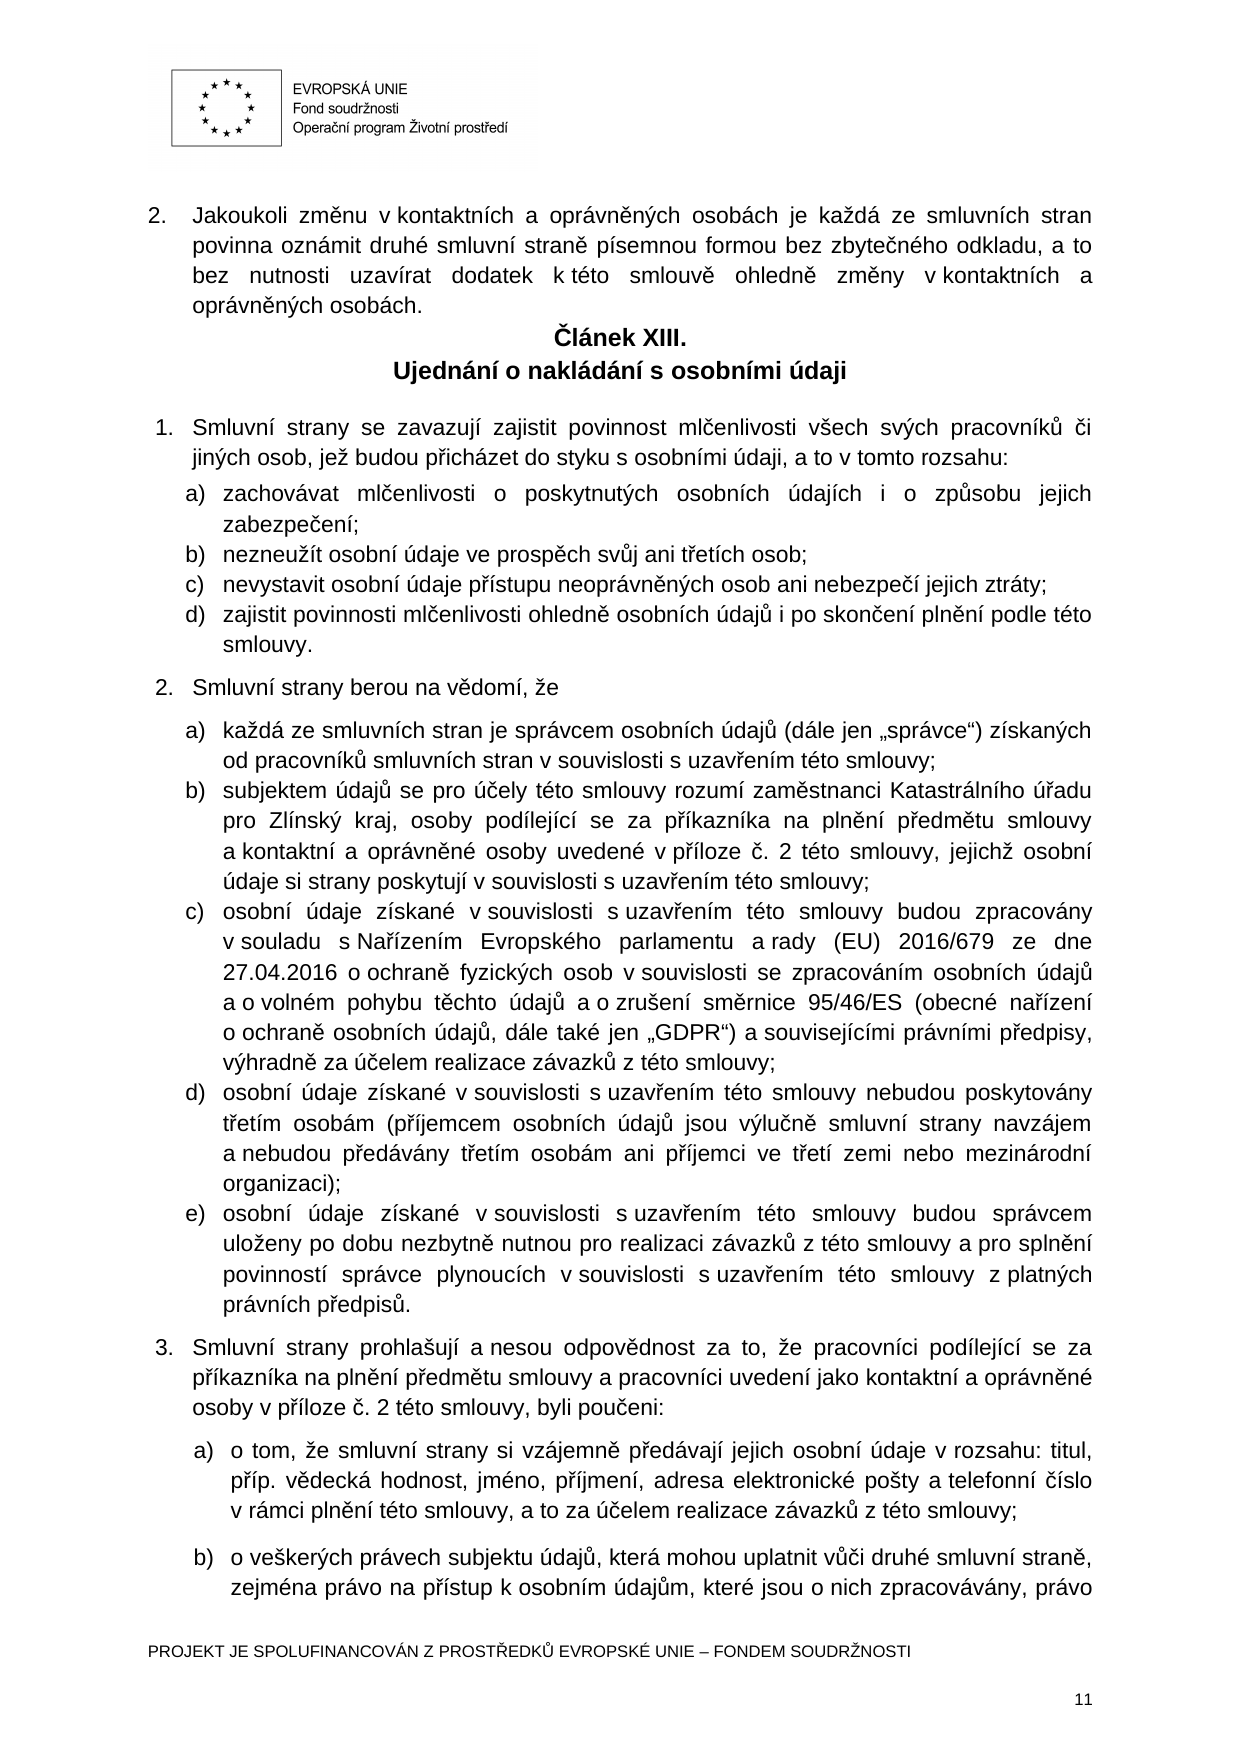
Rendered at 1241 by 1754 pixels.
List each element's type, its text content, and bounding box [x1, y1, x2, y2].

list Smluvní strany berou na vědomí, že [155, 674, 1092, 701]
list Jakoukoli změnu v kontaktních a oprávněných osobách je každá ze smluvních stran povinna oznámit druhé smluvní straně písemnou formou bez zbytečného odkladu, a to bez nutnosti uzavírat dodatek k této smlouvě ohledně změny v kontaktních a oprávněných osobách. [148, 202, 1092, 319]
list každá ze smluvních stran je správcem osobních údajů (dále jen „správce“) získaných od pracovníků smluvních stran v souvislosti s uzavřením této smlouvy; [185, 717, 1092, 773]
list osobní údaje získané v souvislosti s uzavřením této smlouvy nebudou poskytovány třetím osobám (příjemcem osobních údajů jsou výlučně smluvní strany navzájem a nebudou předávány třetím osobám ani příjemci ve třetí zemi nebo mezinárodní organizaci); [185, 1079, 1092, 1196]
list o tom, že smluvní strany si vzájemně předávají jejich osobní údaje v rozsahu: titul, příp. vědecká hodnost, jméno, příjmení, adresa elektronické pošty a telefonní číslo v rámci plnění této smlouvy, a to za účelem realizace závazků z této smlouvy; [193, 1437, 1092, 1523]
list osobní údaje získané v souvislosti s uzavřením této smlouvy budou správcem uloženy po dobu nezbytně nutnou pro realizaci závazků z této smlouvy a pro splnění povinností správce plynoucích v souvislosti s uzavřením této smlouvy z platných právních předpisů. [185, 1200, 1092, 1317]
list zachovávat mlčenlivosti o poskytnutých osobních údajích i o způsobu jejich zabezpečení; [185, 480, 1092, 537]
subtitle Ujednání o nakládání s osobními údaji [148, 356, 1092, 384]
list Smluvní strany se zavazují zajistit povinnost mlčenlivosti všech svých pracovníků či jiných osob, jež budou přicházet do styku s osobními údaji, a to v tomto rozsahu: [155, 414, 1092, 470]
list zajistit povinnosti mlčenlivosti ohledně osobních údajů i po skončení plnění podle této smlouvy. [185, 601, 1092, 658]
list nezneužít osobní údaje ve prospěch svůj ani třetích osob; [185, 541, 1092, 567]
list Smluvní strany prohlašují a nesou odpovědnost za to, že pracovníci podílející se za příkazníka na plnění předmětu smlouvy a pracovníci uvedení jako kontaktní a oprávněné osoby v příloze č. 2 této smlouvy, byli poučeni: [155, 1333, 1092, 1420]
picture [147, 44, 539, 172]
list osobní údaje získané v souvislosti s uzavřením této smlouvy budou zpracovány v souladu s Nařízením Evropského parlamentu a rady (EU) 2016/679 ze dne 27.04.2016 o ochraně fyzických osob v souvislosti se zpracováním osobních údajů a o volném pohybu těchto údajů a o zrušení směrnice 95/46/ES (obecné nařízení o ochraně osobních údajů, dále také jen „GDPR“) a souvisejícími právními předpisy, výhradně za účelem realizace závazků z této smlouvy; [185, 898, 1092, 1076]
list subjektem údajů se pro účely této smlouvy rozumí zaměstnanci Katastrálního úřadu pro Zlínský kraj, osoby podílející se za příkazníka na plnění předmětu smlouvy a kontaktní a oprávněné osoby uvedené v příloze č. 2 této smlouvy, jejichž osobní údaje si strany poskytují v souvislosti s uzavřením této smlouvy; [185, 777, 1092, 894]
list nevystavit osobní údaje přístupu neoprávněných osob ani nebezpečí jejich ztráty; [185, 571, 1092, 597]
